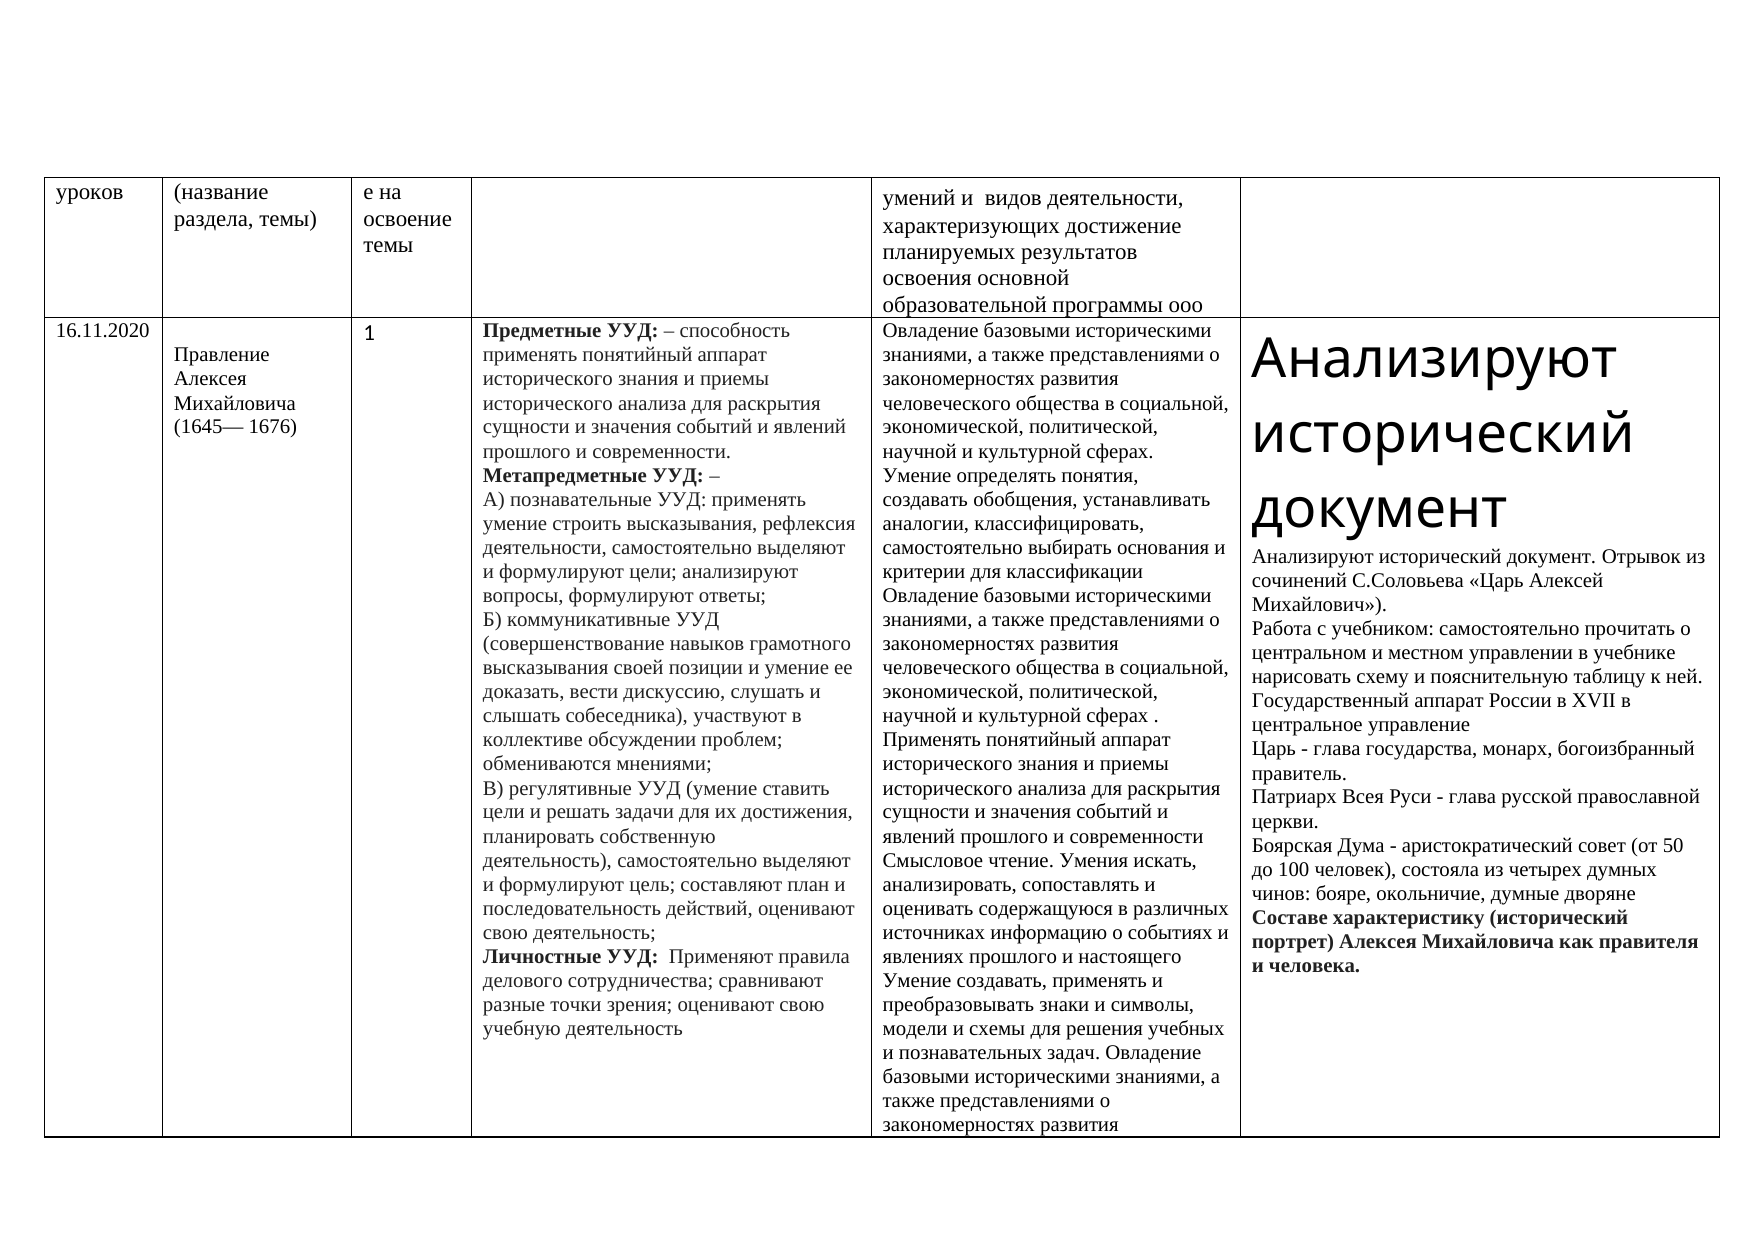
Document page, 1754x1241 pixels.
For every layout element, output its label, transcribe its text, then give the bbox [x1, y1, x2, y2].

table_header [45, 178, 162, 317]
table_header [872, 178, 1240, 317]
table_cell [1241, 318, 1719, 1136]
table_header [1241, 178, 1719, 317]
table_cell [872, 318, 1240, 1136]
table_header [163, 178, 351, 317]
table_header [352, 178, 471, 317]
table_cell 16.11.2020 [45, 318, 162, 1136]
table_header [472, 178, 871, 317]
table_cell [163, 318, 351, 1136]
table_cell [472, 318, 871, 1136]
table_cell 1 [352, 318, 471, 1136]
